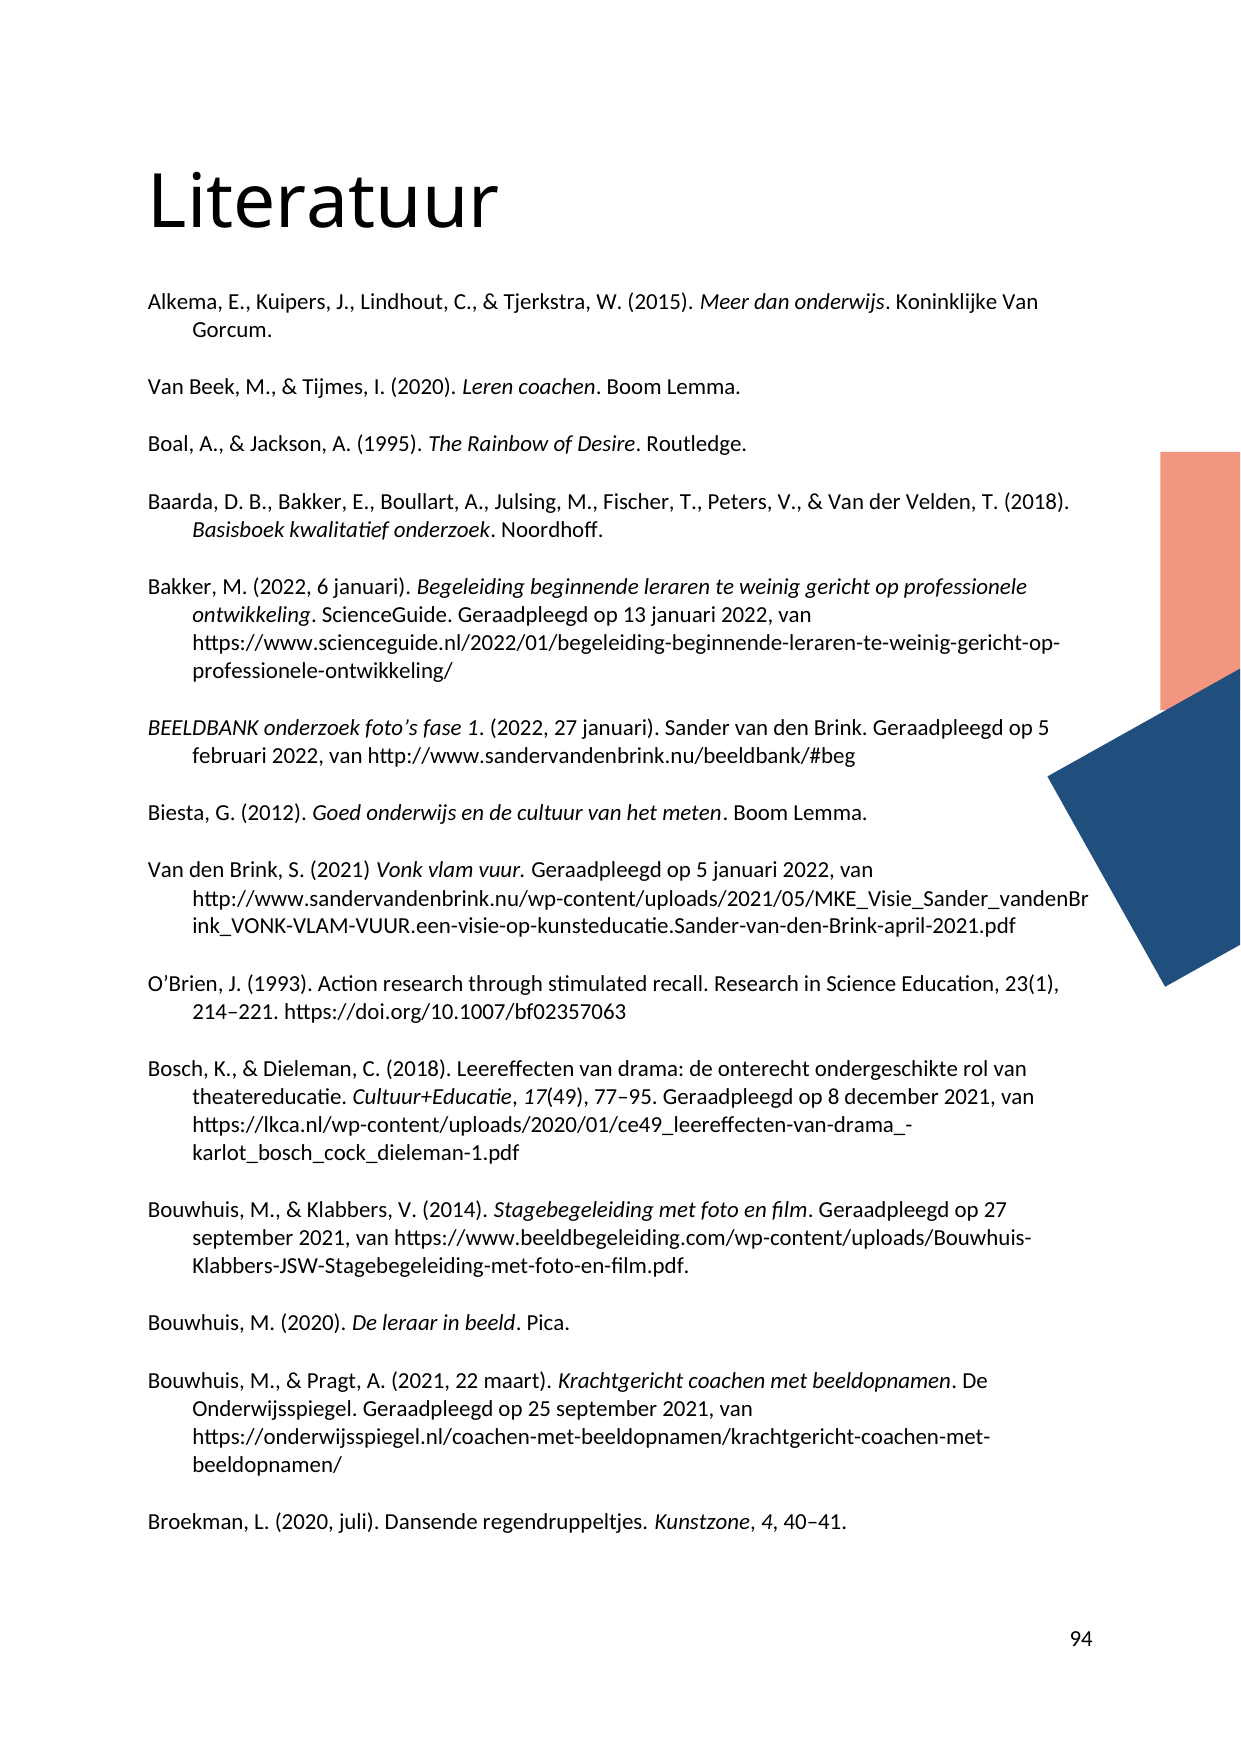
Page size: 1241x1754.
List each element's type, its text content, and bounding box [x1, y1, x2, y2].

text Van den Brink, S. (2021) Vonk vlam vuur. Geraadpleegd op 5 januari 2022, van http://www.sandervandenbrink.nu/wp-content/uploads/2021/05/MKE_Visie_Sander_vandenBrink_VONK-VLAM-VUUR.een-visie-op-kunsteducatie.Sander-van-den-Brink-april-2021.pdf [148, 856, 1092, 940]
text Bakker, M. (2022, 6 januari). Begeleiding beginnende leraren te weinig gericht op professionele ontwikkeling. ScienceGuide. Geraadpleegd op 13 januari 2022, van https://www.scienceguide.nl/2022/01/begeleiding-beginnende-leraren-te-weinig-gericht-op-professionele-ontwikkeling/ [148, 572, 1092, 684]
text Boal, A., & Jackson, A. (1995). The Rainbow of Desire. Routledge. [148, 429, 1092, 458]
text Van Beek, M., & Tijmes, I. (2020). Leren coachen. Boom Lemma. [148, 372, 1092, 400]
text Alkema, E., Kuipers, J., Lindhout, C., & Tjerkstra, W. (2015). Meer dan onderwijs. Koninklijke Van Gorcum. [148, 287, 1092, 343]
text O’Brien, J. (1993). Action research through stimulated recall. Research in Science Education, 23(1), 214–221. https://doi.org/10.1007/bf02357063 [148, 969, 1092, 1025]
text Bouwhuis, M., & Klabbers, V. (2014). Stagebegeleiding met foto en film. Geraadpleegd op 27 september 2021, van https://www.beeldbegeleiding.com/wp-content/uploads/Bouwhuis-Klabbers-JSW-Stagebegeleiding-met-foto-en-film.pdf. [148, 1195, 1092, 1279]
text Bosch, K., & Dieleman, C. (2018). Leereffecten van drama: de onterecht ondergeschikte rol van theatereducatie. Cultuur+Educatie, 17(49), 77–95. Geraadpleegd op 8 december 2021, van https://lkca.nl/wp-content/uploads/2020/01/ce49_leereffecten-van-drama_-karlot_bosch_cock_dieleman-1.pdf [148, 1054, 1092, 1166]
text Bouwhuis, M., & Pragt, A. (2021, 22 maart). Krachtgericht coachen met beeldopnamen. De Onderwijsspiegel. Geraadpleegd op 25 september 2021, van https://onderwijsspiegel.nl/coachen-met-beeldopnamen/krachtgericht-coachen-met-beeldopnamen/ [148, 1366, 1092, 1478]
text Biesta, G. (2012). Goed onderwijs en de cultuur van het meten. Boom Lemma. [148, 798, 1074, 826]
text BEELDBANK onderzoek foto’s fase 1. (2022, 27 januari). Sander van den Brink. Geraadpleegd op 5 februari 2022, van http://www.sandervandenbrink.nu/beeldbank/#beg [148, 713, 1092, 769]
text Bouwhuis, M. (2020). De leraar in beeld. Pica. [148, 1308, 1092, 1337]
text Baarda, D. B., Bakker, E., Boullart, A., Julsing, M., Fischer, T., Peters, V., & Van der Velden, T. (2018). Basisboek kwalitatief onderzoek. Noordhoff. [148, 487, 1092, 543]
text Broekman, L. (2020, juli). Dansende regendruppeltjes. Kunstzone, 4, 40–41. [148, 1507, 1092, 1535]
subtitle Literatuur [148, 148, 1092, 250]
